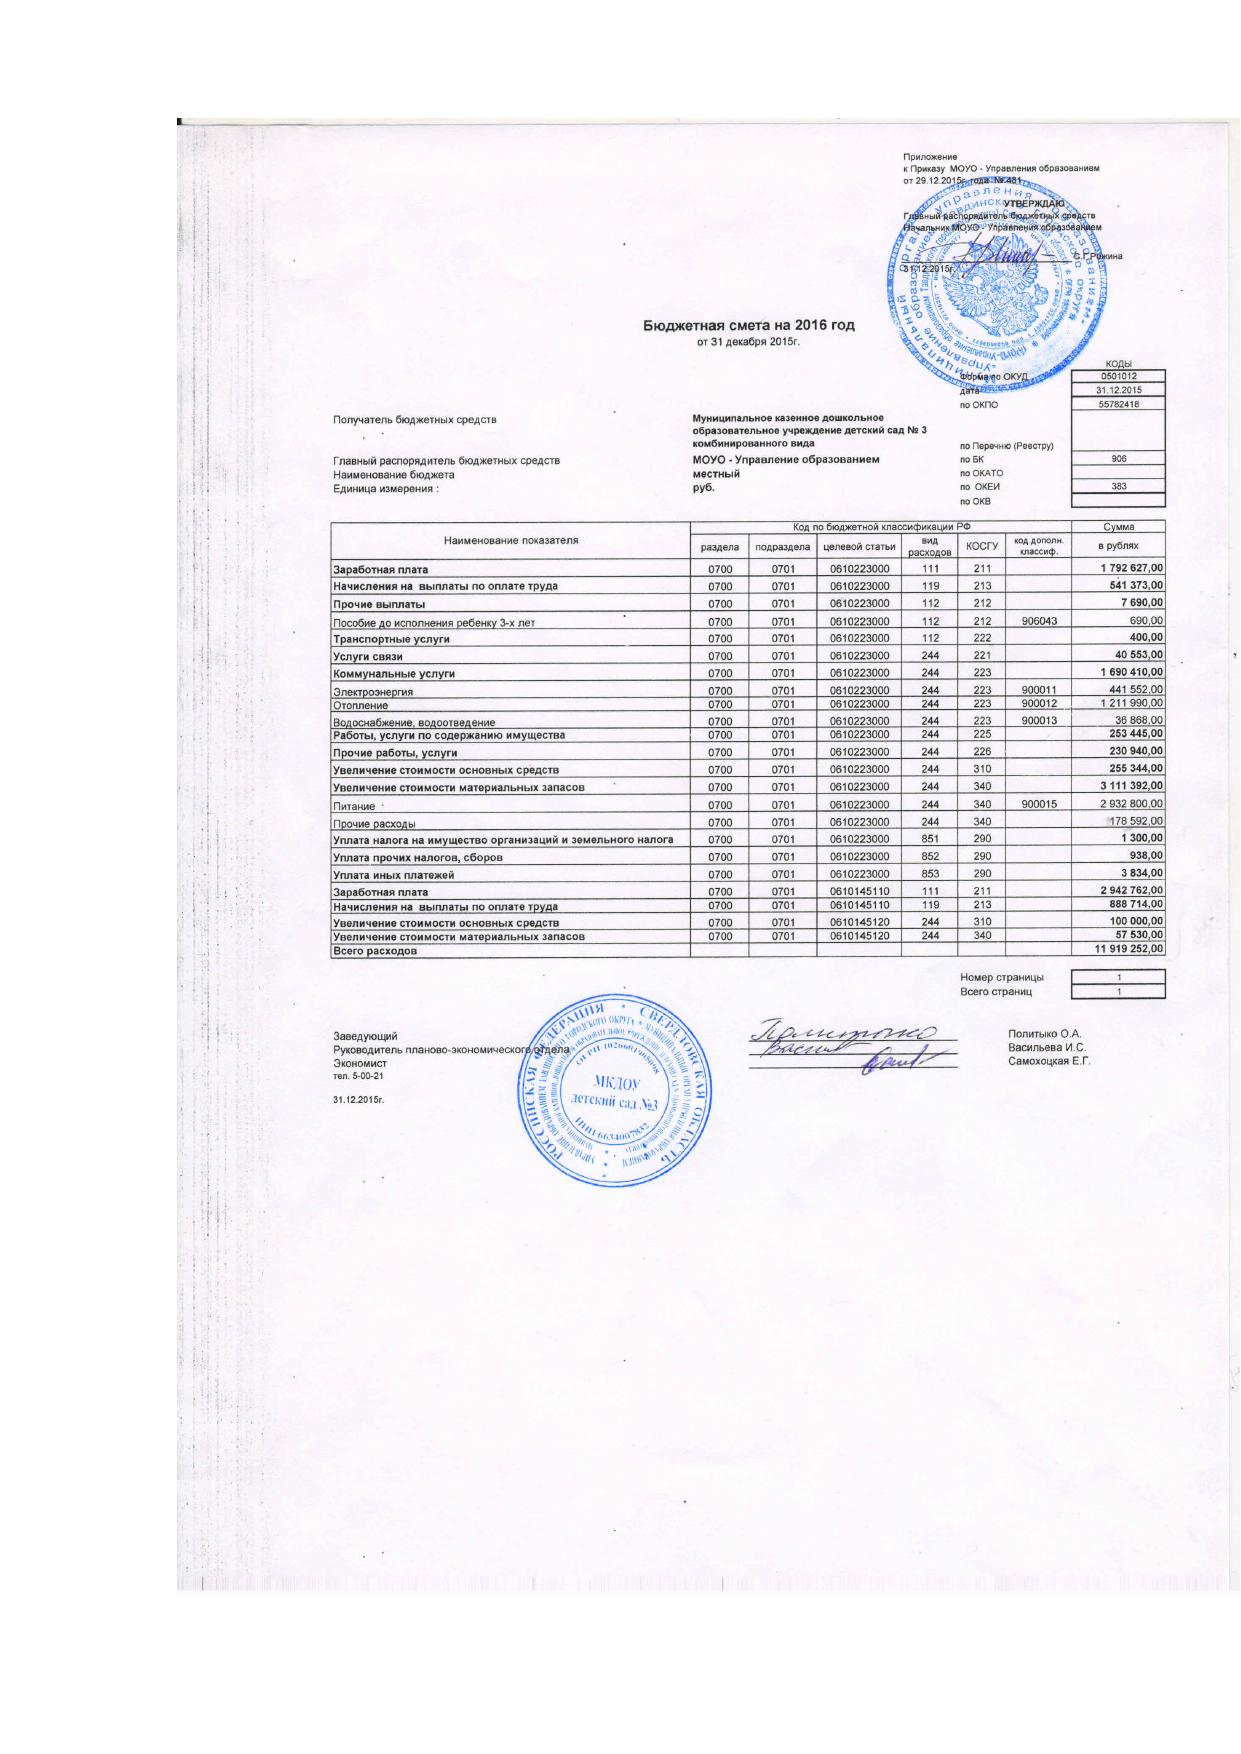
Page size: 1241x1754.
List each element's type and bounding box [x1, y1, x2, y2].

picture [177, 118, 1241, 1595]
